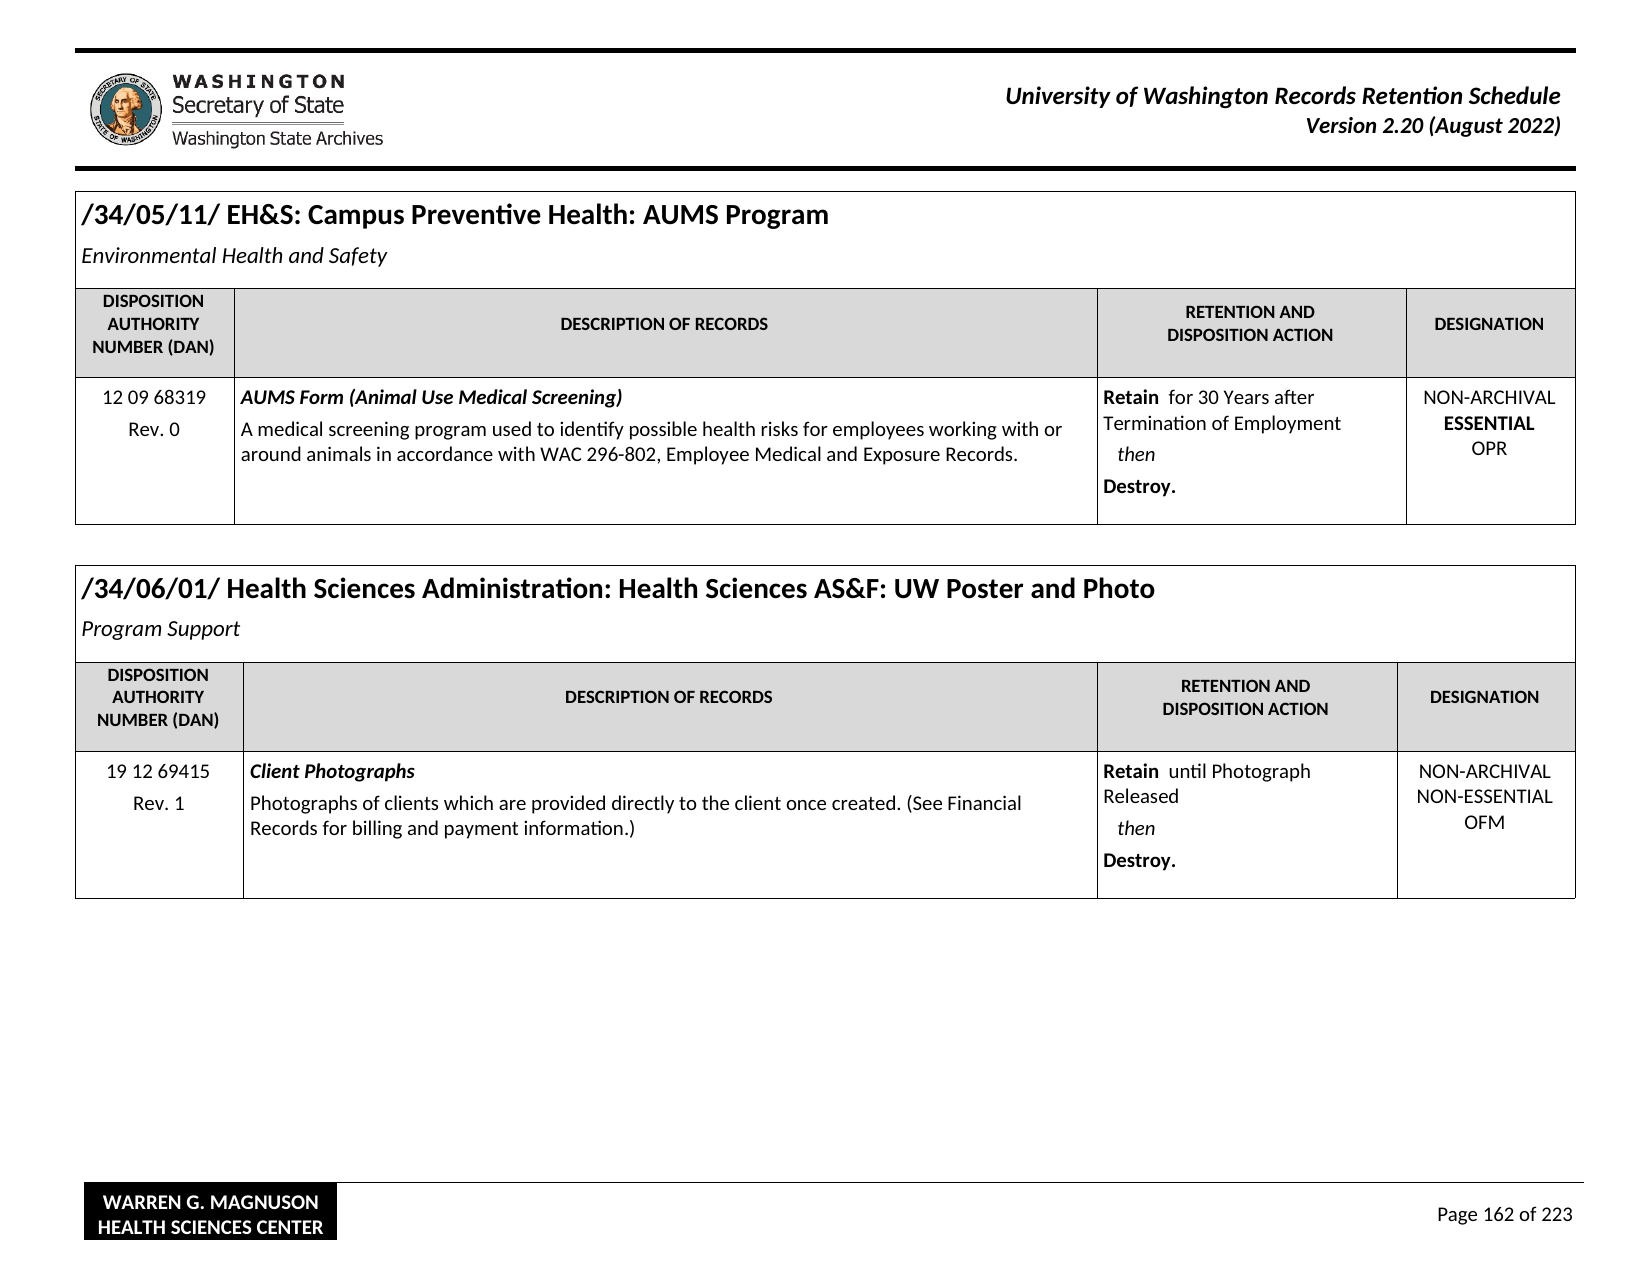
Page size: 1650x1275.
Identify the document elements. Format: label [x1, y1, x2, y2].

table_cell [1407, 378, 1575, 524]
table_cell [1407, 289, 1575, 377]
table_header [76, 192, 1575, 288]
picture [86, 53, 403, 164]
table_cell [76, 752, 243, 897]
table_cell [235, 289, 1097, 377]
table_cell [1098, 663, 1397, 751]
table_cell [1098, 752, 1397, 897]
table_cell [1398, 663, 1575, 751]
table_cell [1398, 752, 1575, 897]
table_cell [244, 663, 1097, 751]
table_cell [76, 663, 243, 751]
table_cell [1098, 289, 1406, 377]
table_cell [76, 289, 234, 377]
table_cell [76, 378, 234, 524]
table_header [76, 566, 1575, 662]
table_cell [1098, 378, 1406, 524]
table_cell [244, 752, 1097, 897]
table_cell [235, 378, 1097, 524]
